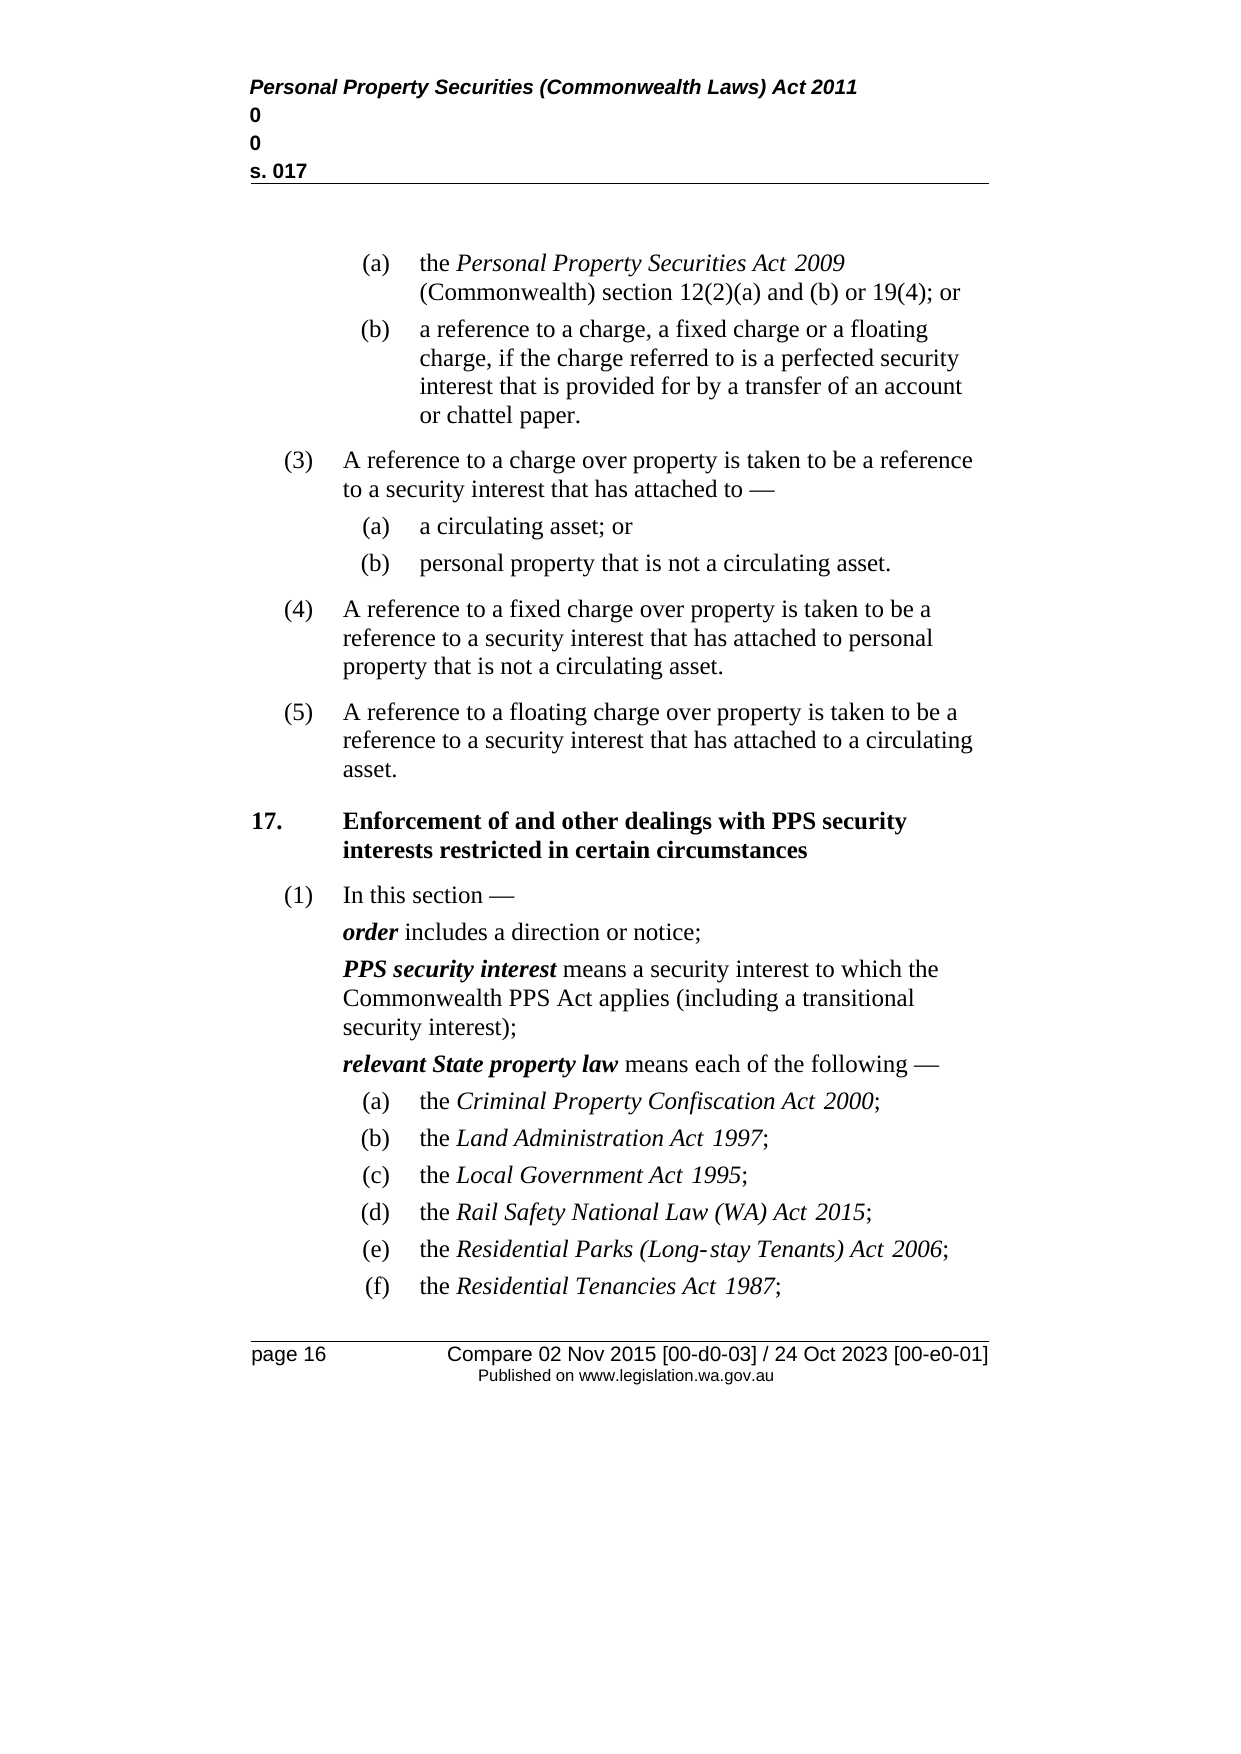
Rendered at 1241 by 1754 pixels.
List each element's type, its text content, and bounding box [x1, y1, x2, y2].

text (e) the Residential Parks (Long-stay Tenants) Act 2006; [251, 1234, 989, 1263]
subtitle 17. Enforcement of and other dealings with PPS security interests restricted in certain circumstances [251, 806, 989, 863]
text (4) A reference to a fixed charge over property is taken to be a reference to a security interest that has attached to personal property that is not a circulating asset. [251, 594, 989, 680]
text (5) A reference to a floating charge over property is taken to be a reference to a security interest that has attached to a circulating asset. [251, 697, 989, 783]
text (d) the Rail Safety National Law (WA) Act 2015; [251, 1197, 989, 1226]
text (b) the Land Administration Act 1997; [251, 1123, 989, 1152]
text relevant State property law means each of the following — [251, 1049, 989, 1078]
text (c) the Local Government Act 1995; [251, 1160, 989, 1189]
text (b) a reference to a charge, a fixed charge or a floating charge, if the charge referred to is a perfected security interest that is provided for by a transfer of an account or chattel paper. [251, 314, 989, 429]
text (a) a circulating asset; or [251, 511, 989, 540]
text (1) In this section — [251, 880, 989, 909]
text (f) the Residential Tenancies Act 1987; [251, 1271, 989, 1300]
text (a) the Criminal Property Confiscation Act 2000; [251, 1086, 989, 1115]
text (a) the Personal Property Securities Act 2009 (Commonwealth) section 12(2)(a) and (b) or 19(4); or [251, 248, 989, 306]
text (3) A reference to a charge over property is taken to be a reference to a security interest that has attached to — [251, 446, 989, 503]
text order includes a direction or notice; [251, 917, 989, 946]
text PPS security interest means a security interest to which the Commonwealth PPS Act applies (including a transitional security interest); [251, 954, 989, 1041]
text (b) personal property that is not a circulating asset. [251, 548, 989, 577]
